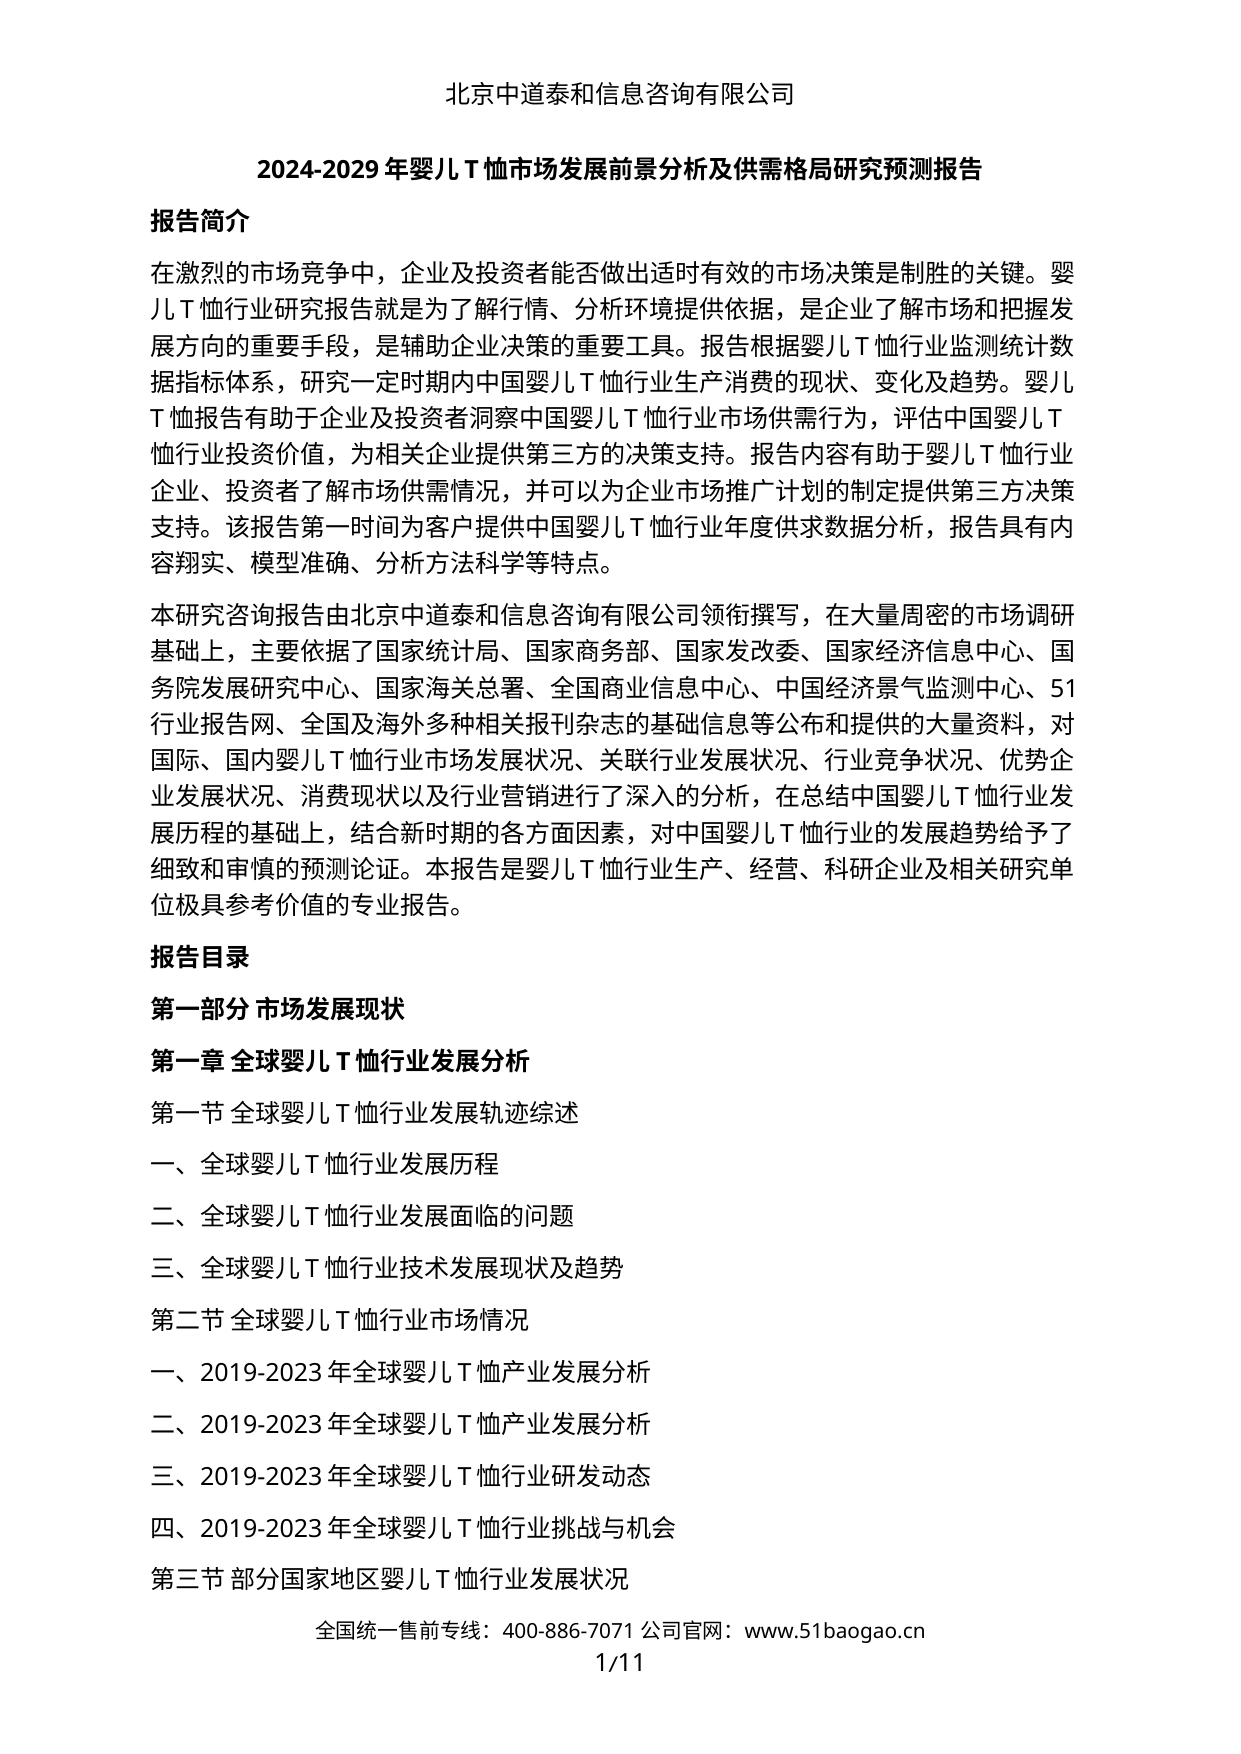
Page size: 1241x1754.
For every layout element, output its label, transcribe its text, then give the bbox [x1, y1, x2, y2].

text 第二节 全球婴儿T恤行业市场情况 [150, 1301, 1090, 1337]
text 第三节 部分国家地区婴儿T恤行业发展状况 [150, 1560, 1090, 1596]
text 本研究咨询报告由北京中道泰和信息咨询有限公司领衔撰写，在大量周密的市场调研基础上，主要依据了国家统计局、国家商务部、国家发改委、国家经济信息中心、国务院发展研究中心、国家海关总署、全国商业信息中心、中国经济景气监测中心、51行业报告网、全国及海外多种相关报刊杂志的基础信息等公布和提供的大量资料，对国际、国内婴儿T恤行业市场发展状况、关联行业发展状况、行业竞争状况、优势企业发展状况、消费现状以及行业营销进行了深入的分析，在总结中国婴儿T恤行业发展历程的基础上，结合新时期的各方面因素，对中国婴儿T恤行业的发展趋势给予了细致和审慎的预测论证。本报告是婴儿T恤行业生产、经营、科研企业及相关研究单位极具参考价值的专业报告。 [150, 596, 1090, 922]
text 三、全球婴儿T恤行业技术发展现状及趋势 [150, 1249, 1090, 1285]
text 第一部分 市场发展现状 [150, 989, 1090, 1026]
text 第一章 全球婴儿T恤行业发展分析 [150, 1041, 1090, 1077]
text 报告简介 [150, 202, 1090, 238]
text 第一节 全球婴儿T恤行业发展轨迹综述 [150, 1093, 1090, 1129]
text 报告目录 [150, 937, 1090, 974]
text 2024-2029年婴儿T恤市场发展前景分析及供需格局研究预测报告 [150, 150, 1090, 186]
text 一、2019-2023年全球婴儿T恤产业发展分析 [150, 1352, 1090, 1389]
text 在激烈的市场竞争中，企业及投资者能否做出适时有效的市场决策是制胜的关键。婴儿T恤行业研究报告就是为了解行情、分析环境提供依据，是企业了解市场和把握发展方向的重要手段，是辅助企业决策的重要工具。报告根据婴儿T恤行业监测统计数据指标体系，研究一定时期内中国婴儿T恤行业生产消费的现状、变化及趋势。婴儿T恤报告有助于企业及投资者洞察中国婴儿T恤行业市场供需行为，评估中国婴儿T恤行业投资价值，为相关企业提供第三方的决策支持。报告内容有助于婴儿T恤行业企业、投资者了解市场供需情况，并可以为企业市场推广计划的制定提供第三方决策支持。该报告第一时间为客户提供中国婴儿T恤行业年度供求数据分析，报告具有内容翔实、模型准确、分析方法科学等特点。 [150, 254, 1090, 580]
text 四、2019-2023年全球婴儿T恤行业挑战与机会 [150, 1508, 1090, 1544]
text 一、全球婴儿T恤行业发展历程 [150, 1145, 1090, 1181]
text 二、2019-2023年全球婴儿T恤产业发展分析 [150, 1404, 1090, 1441]
text 三、2019-2023年全球婴儿T恤行业研发动态 [150, 1456, 1090, 1492]
text 二、全球婴儿T恤行业发展面临的问题 [150, 1197, 1090, 1233]
